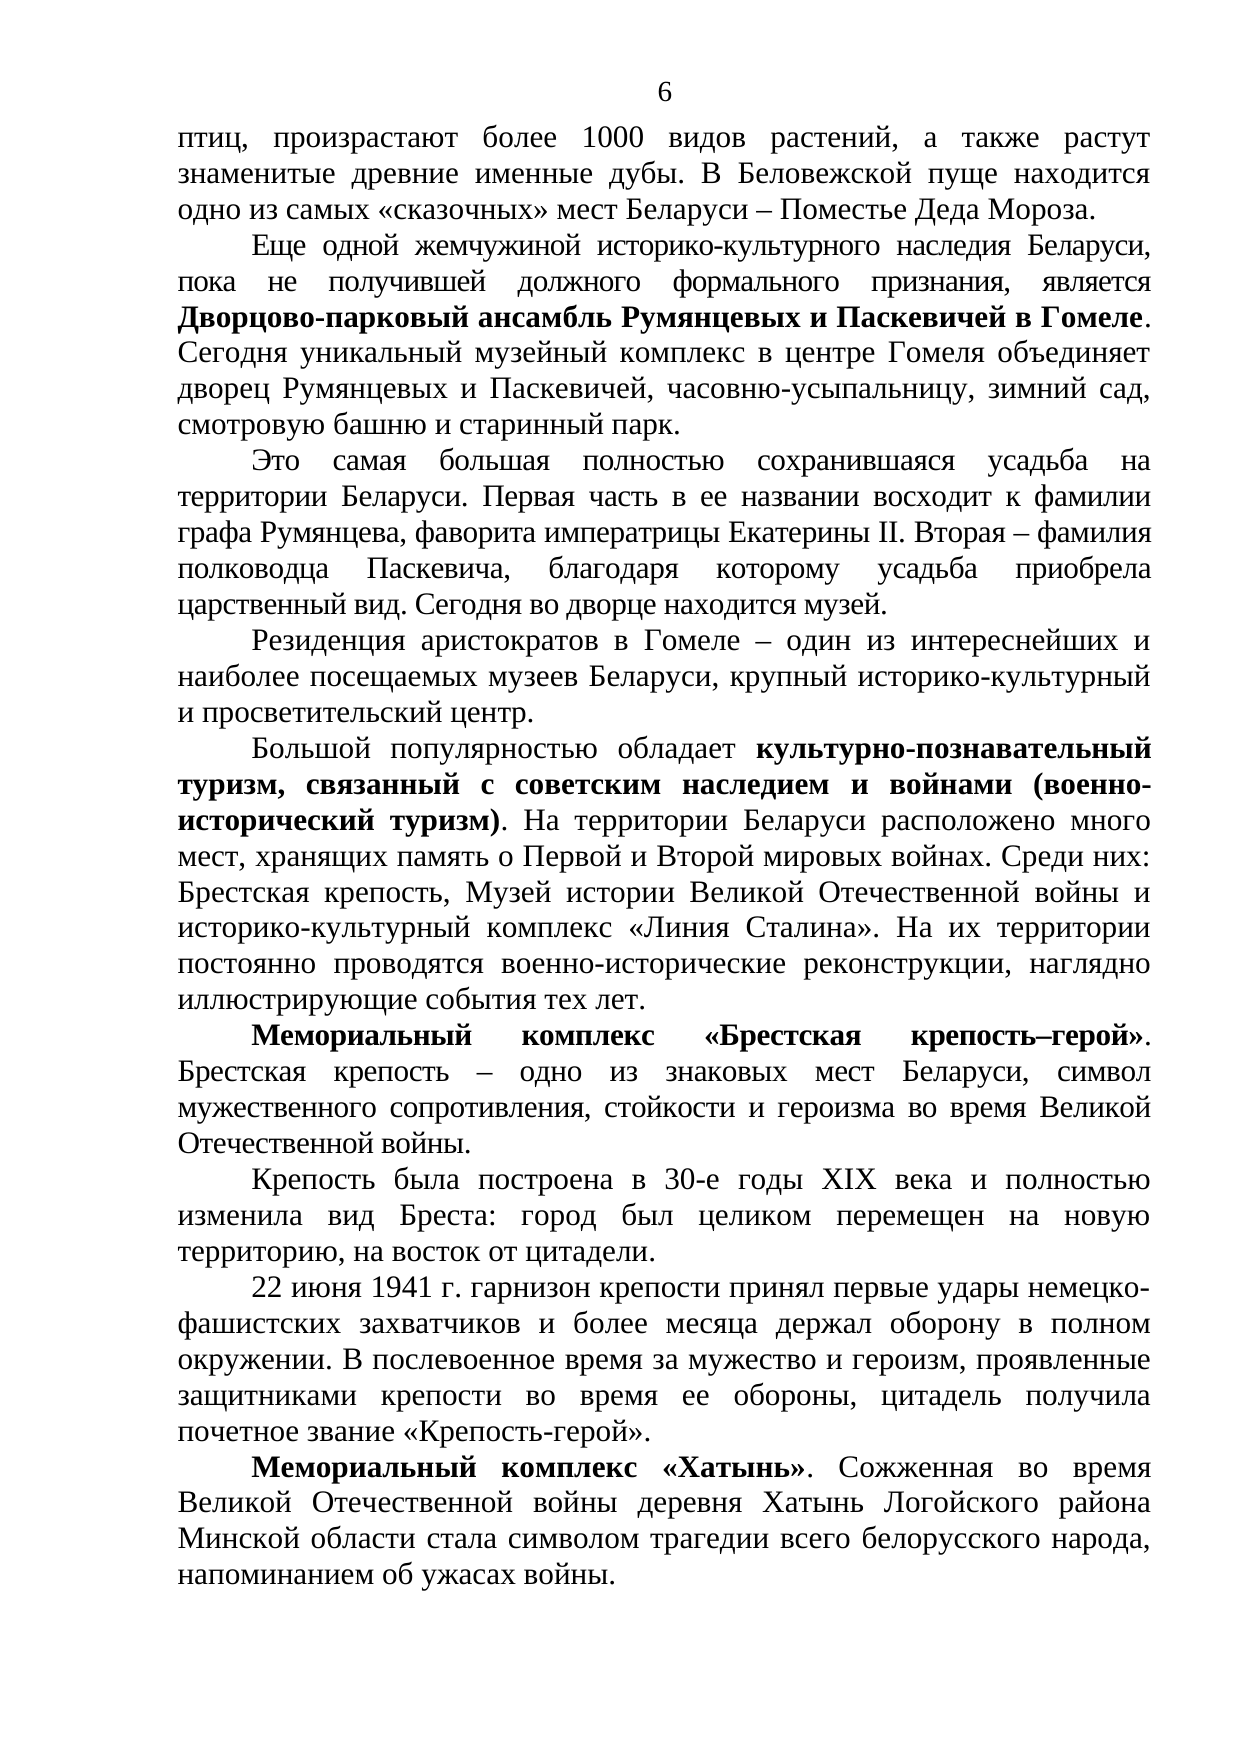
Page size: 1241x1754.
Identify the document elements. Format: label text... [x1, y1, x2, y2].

text Еще одной жемчужиной историко-культурного наследия Беларуси, пока не получившей должного формального признания, является Дворцово-парковый ансамбль Румянцевых и Паскевичей в Гомеле. Сегодня уникальный музейный комплекс в центре Гомеля объединяет дворец Румянцевых и Паскевичей, часовню-усыпальницу, зимний сад, смотровую башню и старинный парк. [177, 226, 1152, 442]
text Мемориальный комплекс «Хатынь». Сожженная во время Великой Отечественной войны деревня Хатынь Логойского района Минской области стала символом трагедии всего белорусского народа, напоминанием об ужасах войны. [177, 1448, 1152, 1592]
text Большой популярностью обладает культурно-познавательный туризм, связанный с советским наследием и войнами (военно-исторический туризм). На территории Беларуси расположено много мест, хранящих память о Первой и Второй мировых войнах. Среди них: Брестская крепость, Музей истории Великой Отечественной войны и историко-культурный комплекс «Линия Сталина». На их территории постоянно проводятся военно-исторические реконструкции, наглядно иллюстрирующие события тех лет. [177, 729, 1152, 1017]
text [177, 118, 1152, 226]
text 22 июня 1941 г. гарнизон крепости принял первые удары немецко-фашистских захватчиков и более месяца держал оборону в полном окружении. В послевоенное время за мужество и героизм, проявленные защитниками крепости во время ее обороны, цитадель получила почетное звание «Крепость-герой». [177, 1268, 1152, 1448]
text Резиденция аристократов в Гомеле – один из интереснейших и наиболее посещаемых музеев Беларуси, крупный историко-культурный и просветительский центр. [177, 621, 1152, 729]
text Крепость была построена в 30-е годы XIX века и полностью изменила вид Бреста: город был целиком перемещен на новую территорию, на восток от цитадели. [177, 1160, 1152, 1268]
text Мемориальный комплекс «Брестская крепость–герой». Брестская крепость – одно из знаковых мест Беларуси, символ мужественного сопротивления, стойкости и героизма во время Великой Отечественной войны. [177, 1017, 1152, 1160]
text Это самая большая полностью сохранившаяся усадьба на территории Беларуси. Первая часть в ее названии восходит к фамилии графа Румянцева, фаворита императрицы Екатерины II. Вторая – фамилия полководца Паскевича, благодаря которому усадьба приобрела царственный вид. Сегодня во дворце находится музей. [177, 442, 1152, 621]
